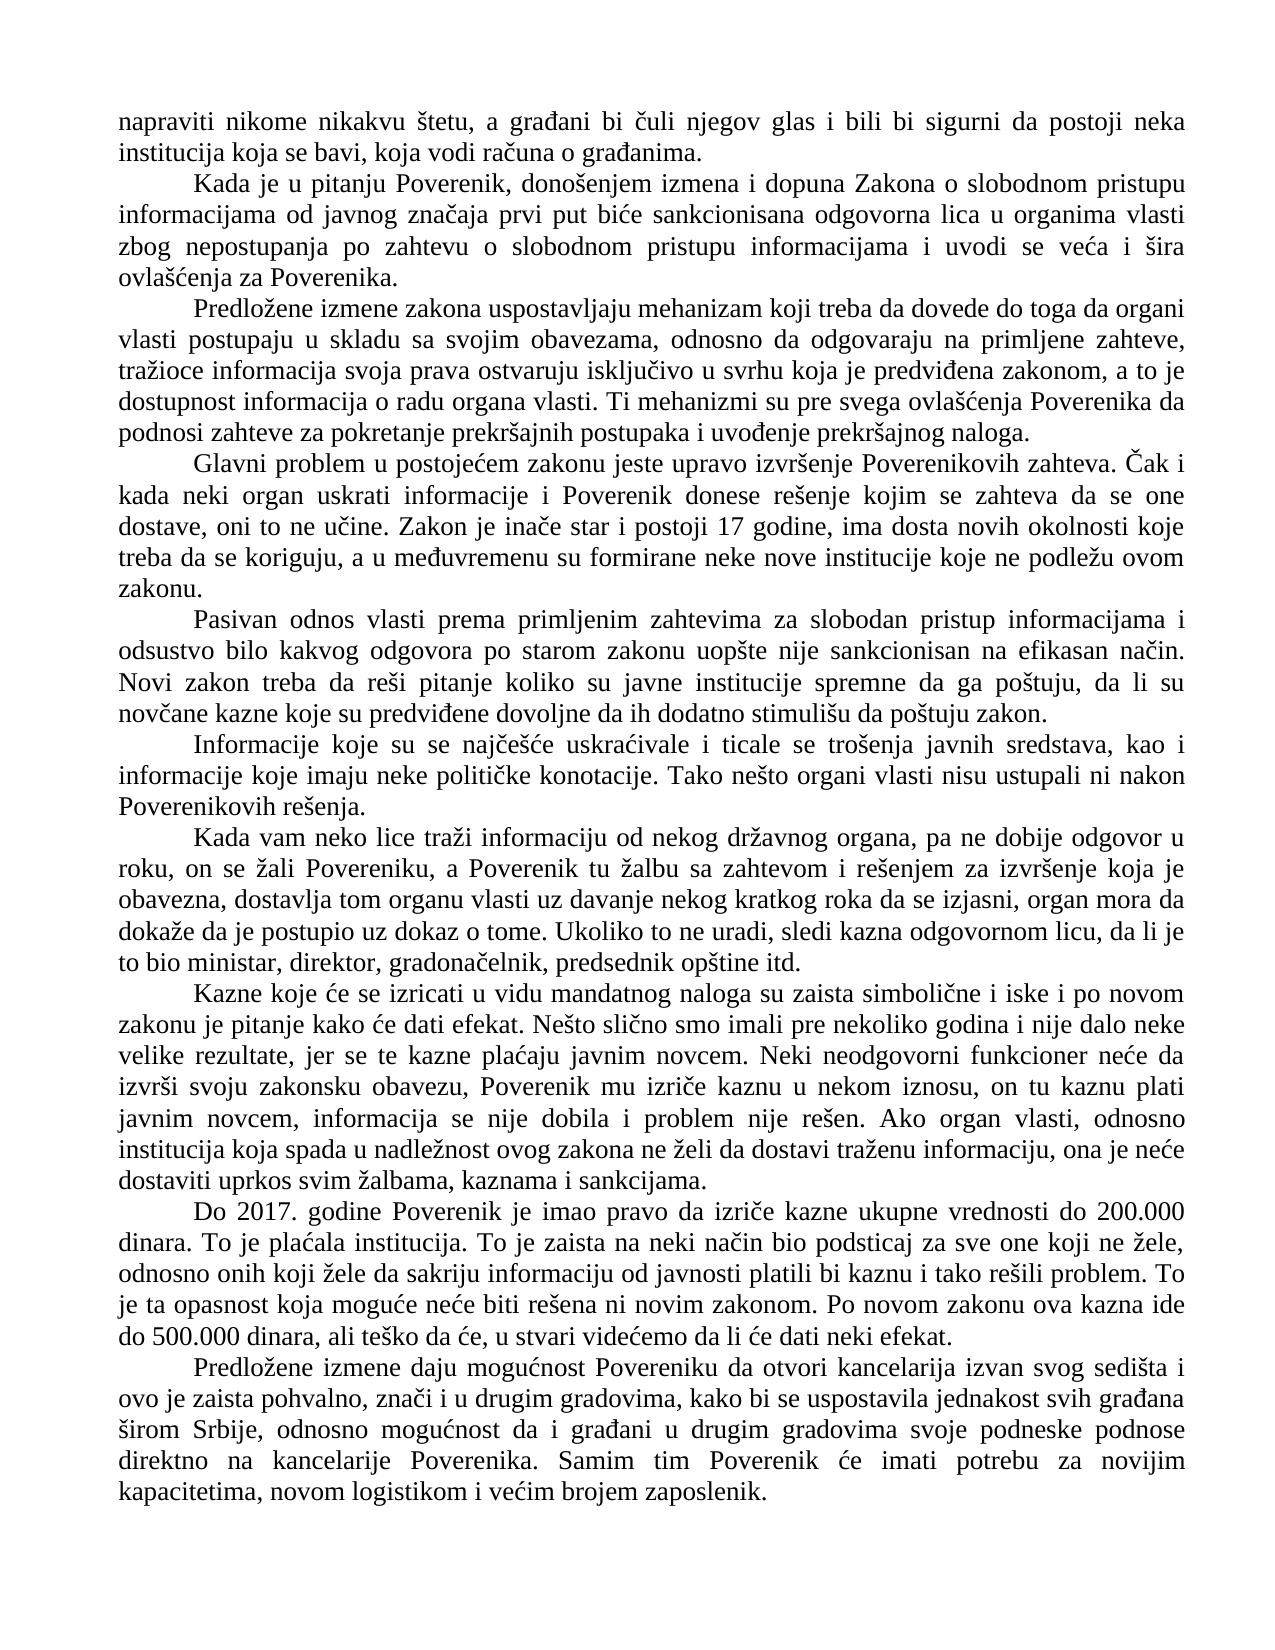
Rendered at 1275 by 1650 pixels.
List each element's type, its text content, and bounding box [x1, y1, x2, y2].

text Predložene izmene zakona uspostavljaju mehanizam koji treba da dovede do toga da organi vlasti postupaju u skladu sa svojim obavezama, odnosno da odgovaraju na primljene zahteve, tražioce informacija svoja prava ostvaruju isključivo u svrhu koja je predviđena zakonom, a to je dostupnost informacija o radu organa vlasti. Ti mehanizmi su pre svega ovlašćenja Poverenika da podnosi zahteve za pokretanje prekršajnih postupaka i uvođenje prekršajnog naloga. [118, 292, 1186, 448]
text Kada vam neko lice traži informaciju od nekog državnog organa, pa ne dobije odgovor u roku, on se žali Povereniku, a Poverenik tu žalbu sa zahtevom i rešenjem za izvršenje koja je obavezna, dostavlja tom organu vlasti uz davanje nekog kratkog roka da se izjasni, organ mora da dokaže da je postupio uz dokaz o tome. Ukoliko to ne uradi, sledi kazna odgovornom licu, da li je to bio ministar, direktor, gradonačelnik, predsednik opštine itd. [118, 821, 1186, 977]
text Informacije koje su se najčešće uskraćivale i ticale se trošenja javnih sredstava, kao i informacije koje imaju neke političke konotacije. Tako nešto organi vlasti nisu ustupali ni nakon Poverenikovih rešenja. [118, 728, 1186, 821]
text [118, 105, 1186, 167]
text Kada je u pitanju Poverenik, donošenjem izmena i dopuna Zakona o slobodnom pristupu informacijama od javnog značaja prvi put biće sankcionisana odgovorna lica u organima vlasti zbog nepostupanja po zahtevu o slobodnom pristupu informacijama i uvodi se veća i šira ovlašćenja za Poverenika. [118, 167, 1186, 292]
text Do 2017. godine Poverenik je imao pravo da izriče kazne ukupne vrednosti do 200.000 dinara. To je plaćala institucija. To je zaista na neki način bio podsticaj za sve one koji ne žele, odnosno onih koji žele da sakriju informaciju od javnosti platili bi kaznu i tako rešili problem. To je ta opasnost koja moguće neće biti rešena ni novim zakonom. Po novom zakonu ova kazna ide do 500.000 dinara, ali teško da će, u stvari videćemo da li će dati neki efekat. [118, 1195, 1186, 1351]
text Predložene izmene daju mogućnost Povereniku da otvori kancelarija izvan svog sedišta i ovo je zaista pohvalno, znači i u drugim gradovima, kako bi se uspostavila jednakost svih građana širom Srbije, odnosno mogućnost da i građani u drugim gradovima svoje podneske podnose direktno na kancelarije Poverenika. Samim tim Poverenik će imati potrebu za novijim kapacitetima, novom logistikom i većim brojem zaposlenik. [118, 1351, 1186, 1507]
text Pasivan odnos vlasti prema primljenim zahtevima za slobodan pristup informacijama i odsustvo bilo kakvog odgovora po starom zakonu uopšte nije sankcionisan na efikasan način. Novi zakon treba da reši pitanje koliko su javne institucije spremne da ga poštuju, da li su novčane kazne koje su predviđene dovoljne da ih dodatno stimulišu da poštuju zakon. [118, 603, 1186, 728]
text Kazne koje će se izricati u vidu mandatnog naloga su zaista simbolične i iske i po novom zakonu je pitanje kako će dati efekat. Nešto slično smo imali pre nekoliko godina i nije dalo neke velike rezultate, jer se te kazne plaćaju javnim novcem. Neki neodgovorni funkcioner neće da izvrši svoju zakonsku obavezu, Poverenik mu izriče kaznu u nekom iznosu, on tu kaznu plati javnim novcem, informacija se nije dobila i problem nije rešen. Ako organ vlasti, odnosno institucija koja spada u nadležnost ovog zakona ne želi da dostavi traženu informaciju, ona je neće dostaviti uprkos svim žalbama, kaznama i sankcijama. [118, 977, 1186, 1195]
text Glavni problem u postojećem zakonu jeste upravo izvršenje Poverenikovih zahteva. Čak i kada neki organ uskrati informacije i Poverenik donese rešenje kojim se zahteva da se one dostave, oni to ne učine. Zakon je inače star i postoji 17 godine, ima dosta novih okolnosti koje treba da se koriguju, a u međuvremenu su formirane neke nove institucije koje ne podležu ovom zakonu. [118, 448, 1186, 603]
